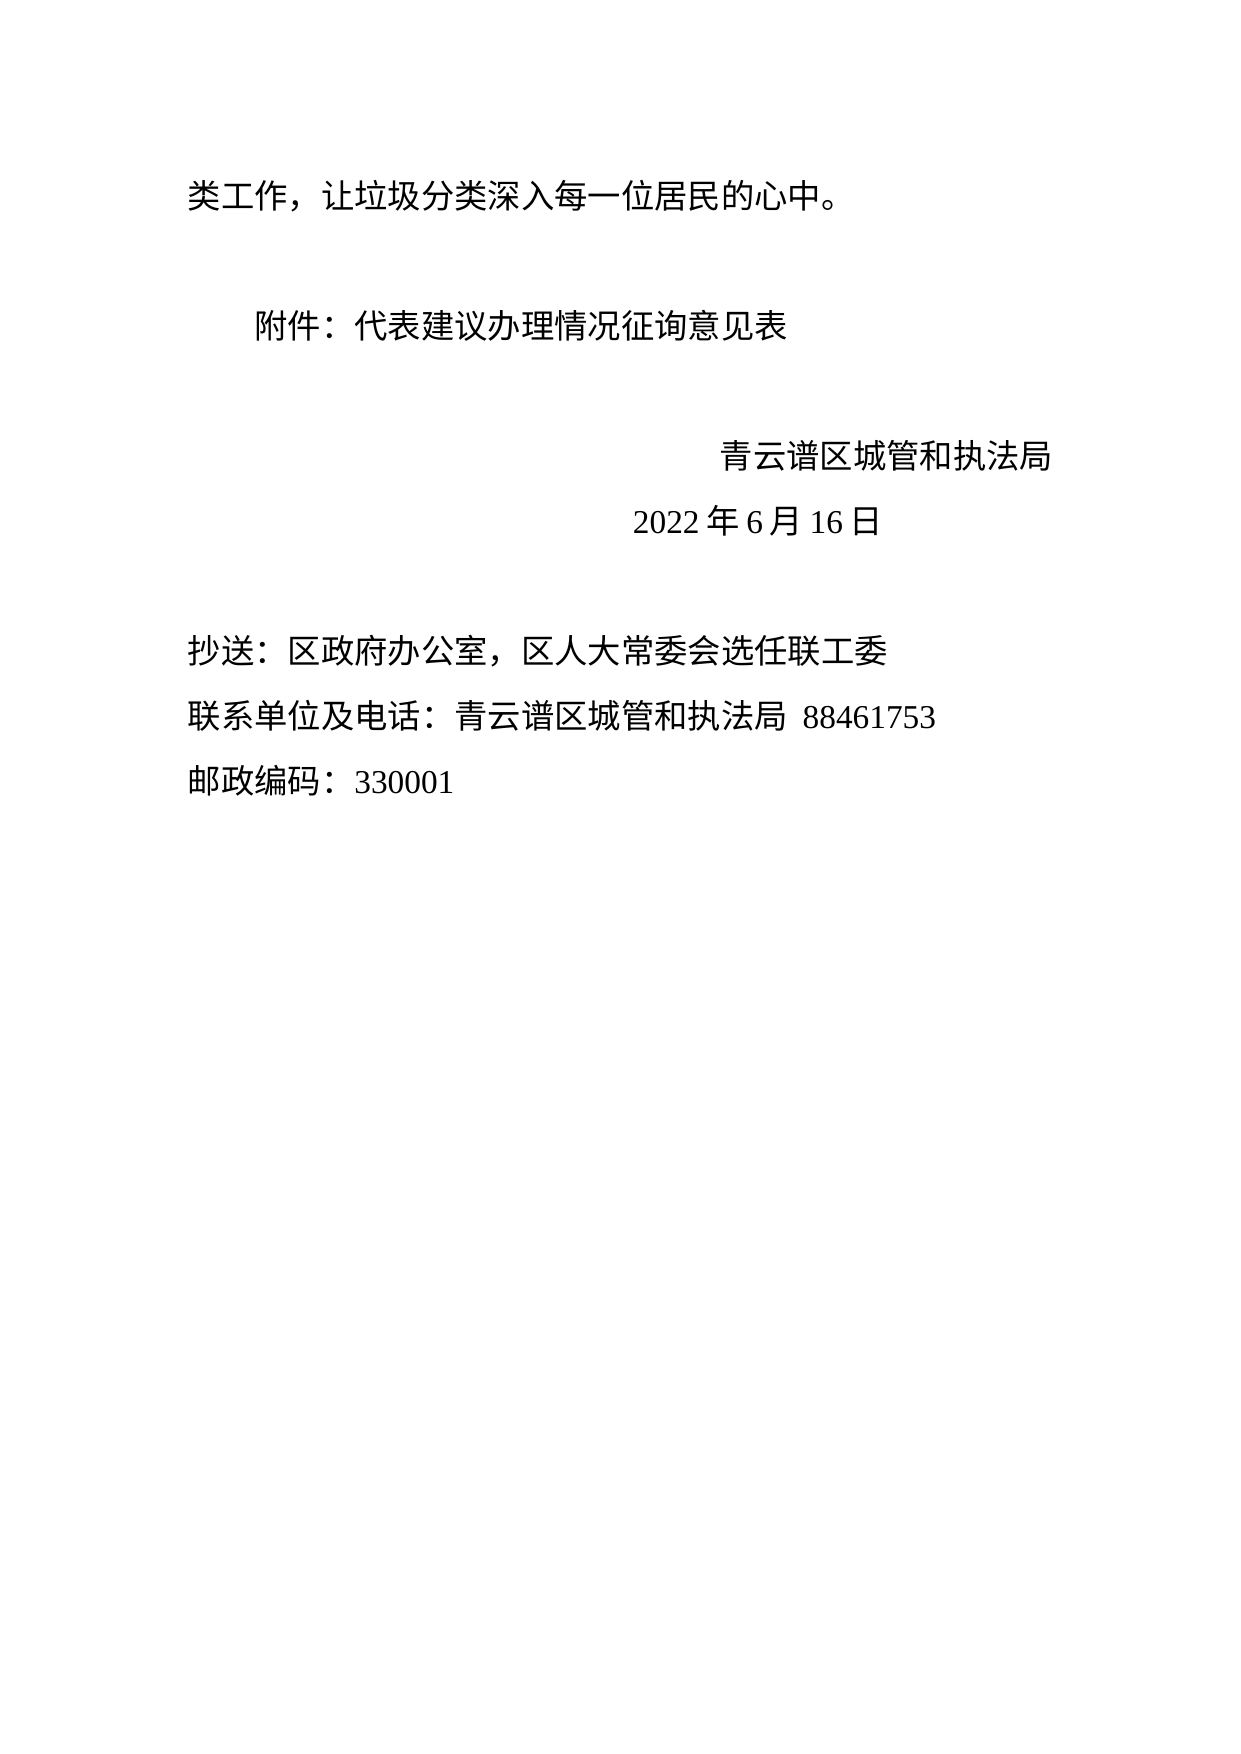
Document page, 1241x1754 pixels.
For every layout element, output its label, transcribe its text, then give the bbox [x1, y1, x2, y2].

text 抄送：区政府办公室，区人大常委会选任联工委 [187, 617, 1053, 682]
text 青云谱区城管和执法局 [187, 422, 1053, 487]
text 附件：代表建议办理情况征询意见表 [187, 292, 1053, 357]
text 2022年6月16日 [187, 487, 1053, 552]
text 联系单位及电话：青云谱区城管和执法局 88461753 [187, 682, 1053, 747]
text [187, 162, 1053, 227]
text 邮政编码：330001 [187, 747, 1053, 812]
